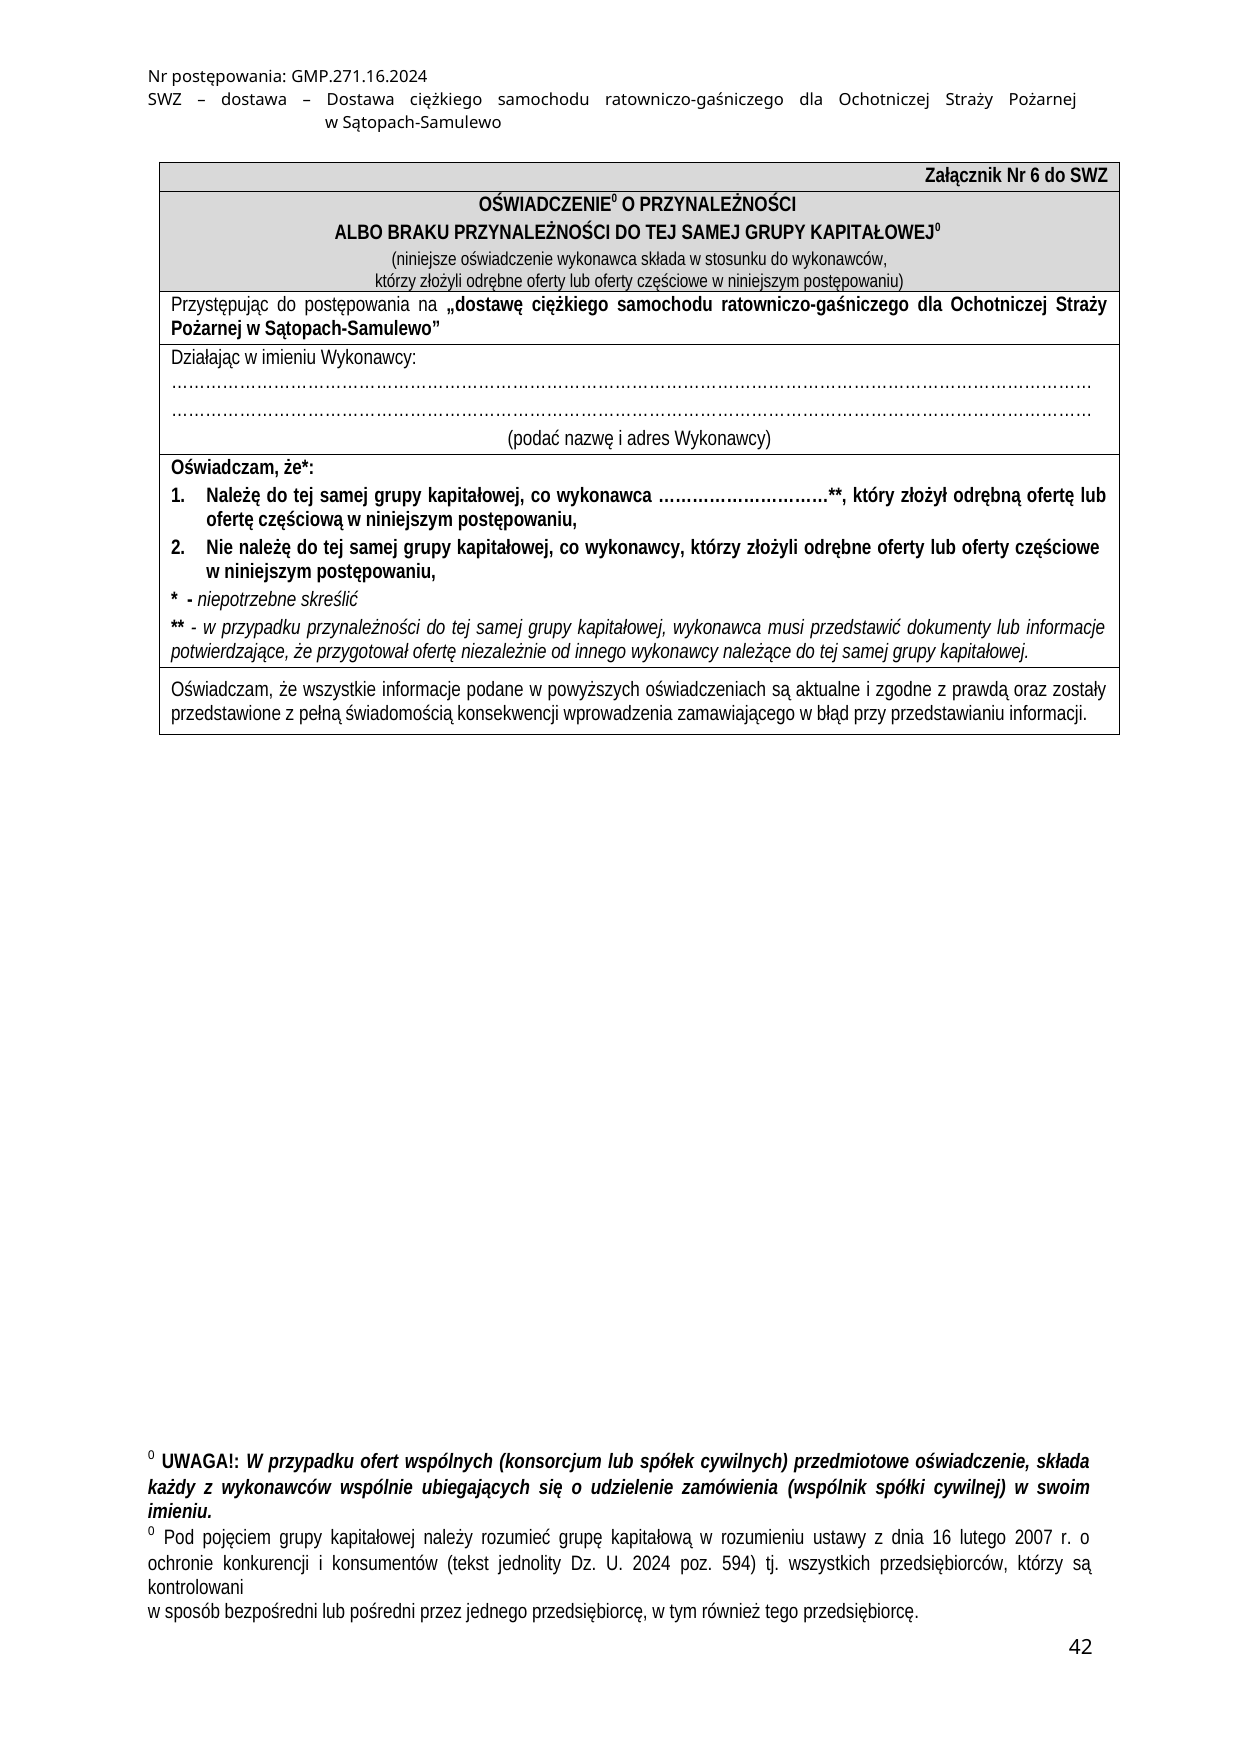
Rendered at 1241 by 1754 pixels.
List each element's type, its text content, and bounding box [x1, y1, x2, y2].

table_cell Oświadczam, że wszystkie informacje podane w powyższych oświadczeniach są aktualne i zgodne z prawdą oraz zostały przedstawione z pełną świadomością konsekwencji wprowadzenia zamawiającego w błąd przy przedstawianiu informacji. [160, 668, 1119, 734]
table_cell Działając w imieniu Wykonawcy: ……………………………………………………………………………………………………………………………………………… ……………………………………………………………………………………………………………………………………………… (podać nazwę i adres Wykonawcy) [160, 345, 1119, 454]
table_cell Przystępując do postępowania na „dostawę ciężkiego samochodu ratowniczo-gaśniczego dla Ochotniczej Straży Pożarnej w Sątopach-Samulewo” [160, 292, 1119, 344]
table_header Załącznik Nr 6 do SWZ [160, 163, 1119, 191]
table_cell Oświadczam, że*: Należę do tej samej grupy kapitałowej, co wykonawca …………………………**, który złożył odrębną ofertę lub ofertę częściową w niniejszym postępowaniu, Nie należę do tej samej grupy kapitałowej, co wykonawcy, którzy złożyli odrębne oferty lub oferty częściowe w niniejszym postępowaniu, * - niepotrzebne skreślić ** - w przypadku przynależności do tej samej grupy kapitałowej, wykonawca musi przedstawić dokumenty lub informacje potwierdzające, że przygotował ofertę niezależnie od innego wykonawcy należące do tej samej grupy kapitałowej. [160, 455, 1119, 667]
table_cell OŚWIADCZENIE O PRZYNALEŻNOŚCI ALBO BRAKU PRZYNALEŻNOŚCI DO TEJ SAMEJ GRUPY KAPITAŁOWEJ (niniejsze oświadczenie wykonawca składa w stosunku do wykonawców, którzy złożyli odrębne oferty lub oferty częściowe w niniejszym postępowaniu) [160, 192, 1119, 291]
